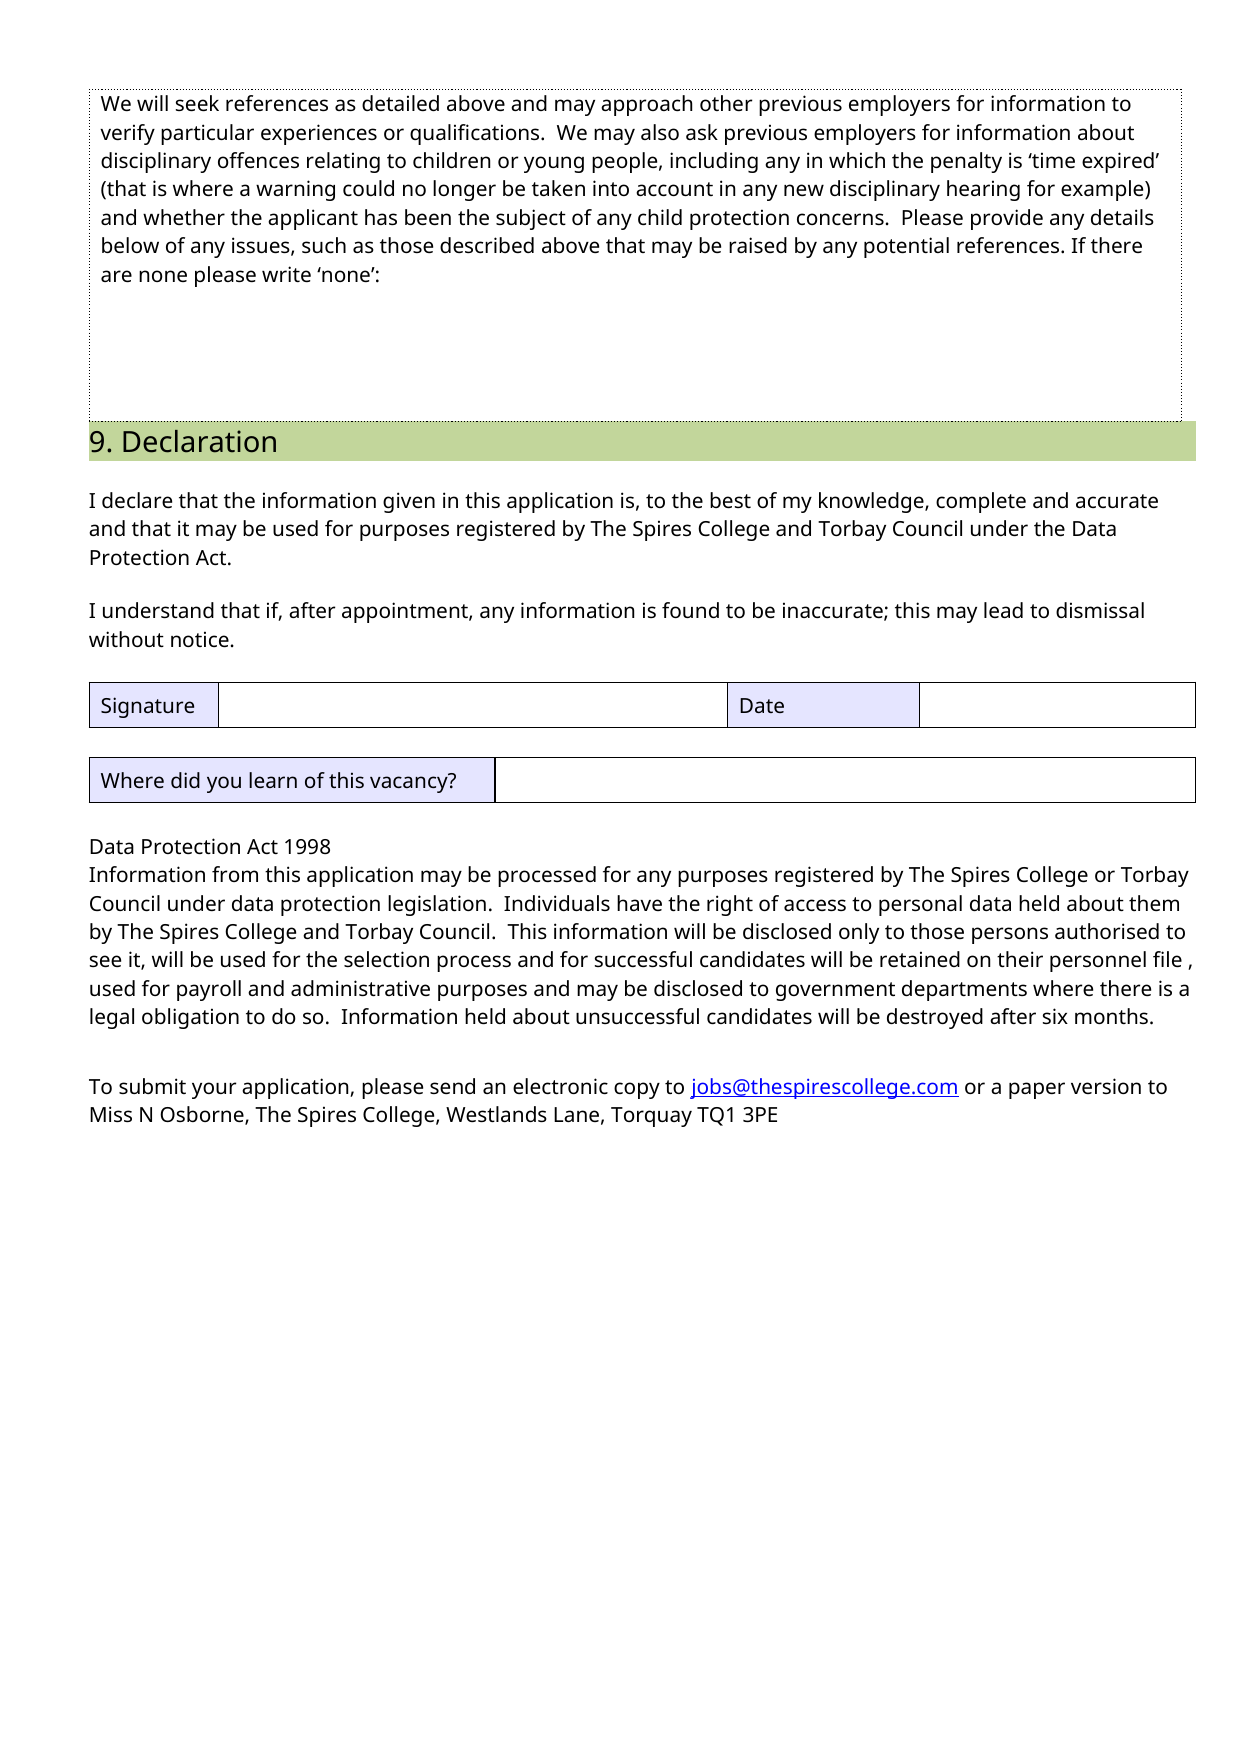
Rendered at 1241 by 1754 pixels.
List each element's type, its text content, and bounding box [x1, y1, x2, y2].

table_header Where did you learn of this vacancy? [90, 758, 494, 802]
text To submit your application, please send an electronic copy to jobs@thespirescollege.com or a paper version to Miss N Osborne, The Spires College, Westlands Lane, Torquay TQ1 3PE [89, 1072, 1196, 1129]
text Data Protection Act 1998 [89, 832, 1196, 860]
text I understand that if, after appointment, any information is found to be inaccurate; this may lead to dismissal without notice. [89, 596, 1196, 653]
table_header Date [728, 683, 919, 727]
table_header [219, 683, 727, 727]
text 9. Declaration [89, 421, 1196, 461]
table_header [920, 683, 1195, 727]
text Information from this application may be processed for any purposes registered by The Spires College or Torbay Council under data protection legislation. Individuals have the right of access to personal data held about them by The Spires College and Torbay Council. This information will be disclosed only to those persons authorised to see it, will be used for the selection process and for successful candidates will be retained on their personnel file , used for payroll and administrative purposes and may be disclosed to government departments where there is a legal obligation to do so. Information held about unsuccessful candidates will be destroyed after six months. [89, 860, 1196, 1031]
text I declare that the information given in this application is, to the best of my knowledge, complete and accurate and that it may be used for purposes registered by The Spires College and Torbay Council under the Data Protection Act. [89, 486, 1196, 571]
table_cell We will seek references as detailed above and may approach other previous employers for information to verify particular experiences or qualifications. We may also ask previous employers for information about disciplinary offences relating to children or young people, including any in which the penalty is ‘time expired’ (that is where a warning could no longer be taken into account in any new disciplinary hearing for example) and whether the applicant has been the subject of any child protection concerns. Please provide any details below of any issues, such as those described above that may be raised by any potential references. If there are none please write ‘none’: [89, 89, 1181, 421]
table_header Signature [90, 683, 218, 727]
table_header [496, 758, 1195, 802]
